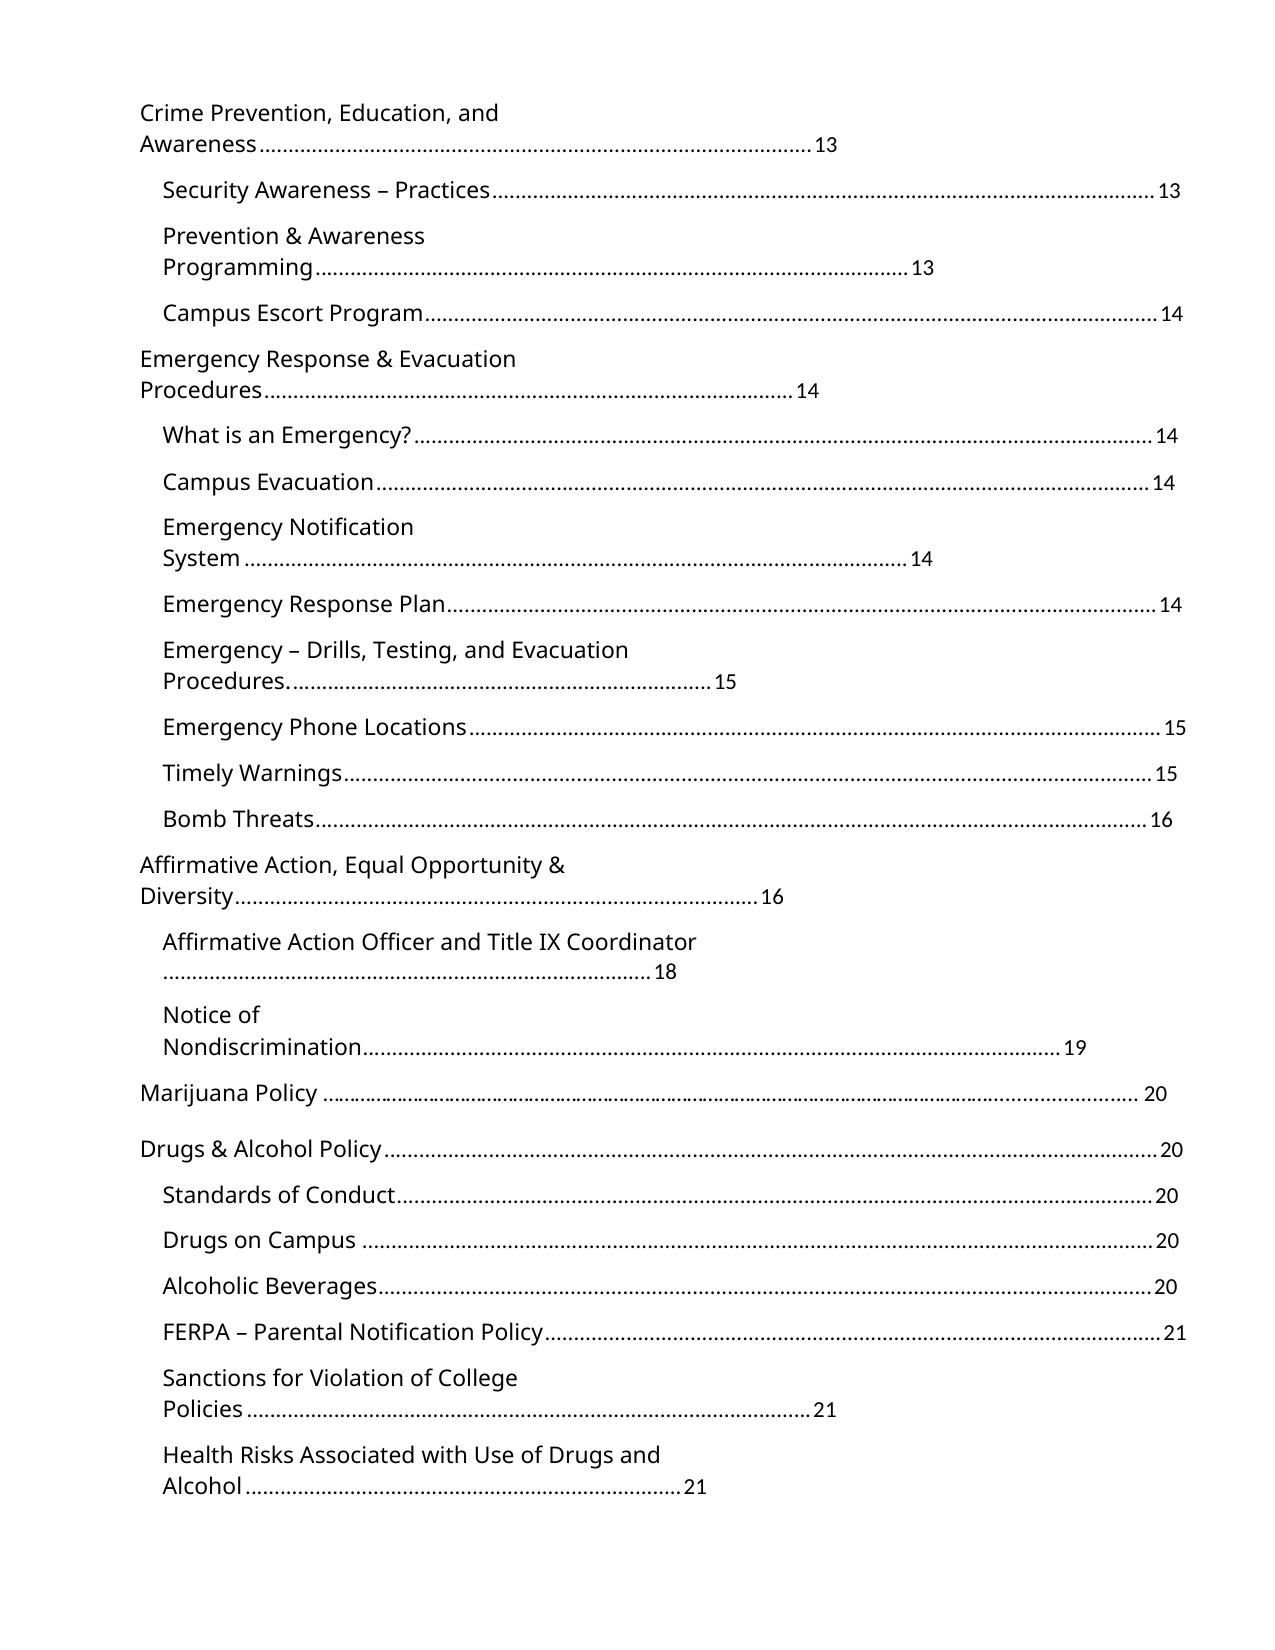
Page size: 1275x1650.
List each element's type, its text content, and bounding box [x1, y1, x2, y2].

text Standards of Conduct..................................................................................................................................20 [162, 1179, 1188, 1210]
text Emergency Notification System..................................................................................................................14 [162, 511, 1188, 574]
text Sanctions for Violation of College Policies.................................................................................................21 [162, 1362, 1188, 1424]
text Emergency Response Plan..........................................................................................................................14 [162, 588, 1188, 619]
text Emergency Phone Locations.......................................................................................................................15 [162, 711, 1188, 742]
text Affirmative Action, Equal Opportunity & Diversity..........................................................................................16 [139, 848, 1188, 911]
text Security Awareness – Practices..................................................................................................................13 [162, 174, 1188, 205]
text Prevention & Awareness Programming......................................................................................................13 [162, 219, 1188, 282]
text FERPA – Parental Notification Policy..........................................................................................................21 [162, 1316, 1188, 1347]
text Bomb Threats...............................................................................................................................................16 [162, 803, 1188, 834]
text Emergency – Drills, Testing, and Evacuation Procedures.........................................................................15 [162, 634, 1188, 697]
text Health Risks Associated with Use of Drugs and Alcohol...........................................................................21 [162, 1439, 1188, 1501]
text Alcoholic Beverages.....................................................................................................................................20 [162, 1270, 1188, 1301]
text Marijuana Policy ……………………………………………………………………………………………………………….......................... 20 [139, 1077, 1188, 1108]
text Drugs & Alcohol Policy.....................................................................................................................................20 [139, 1133, 1188, 1164]
text Campus Evacuation.....................................................................................................................................14 [162, 465, 1188, 497]
text Campus Escort Program..............................................................................................................................14 [162, 297, 1188, 328]
text Affirmative Action Officer and Title IX Coordinator ....................................................................................18 [162, 926, 1188, 985]
text Drugs on Campus ........................................................................................................................................20 [162, 1224, 1188, 1256]
text Notice of Nondiscrimination........................................................................................................................19 [162, 999, 1188, 1062]
text Crime Prevention, Education, and Awareness...............................................................................................13 [139, 97, 1188, 159]
text What is an Emergency?...............................................................................................................................14 [162, 419, 1188, 451]
text Timely Warnings...........................................................................................................................................15 [162, 757, 1188, 788]
text Emergency Response & Evacuation Procedures...........................................................................................14 [139, 342, 1188, 405]
